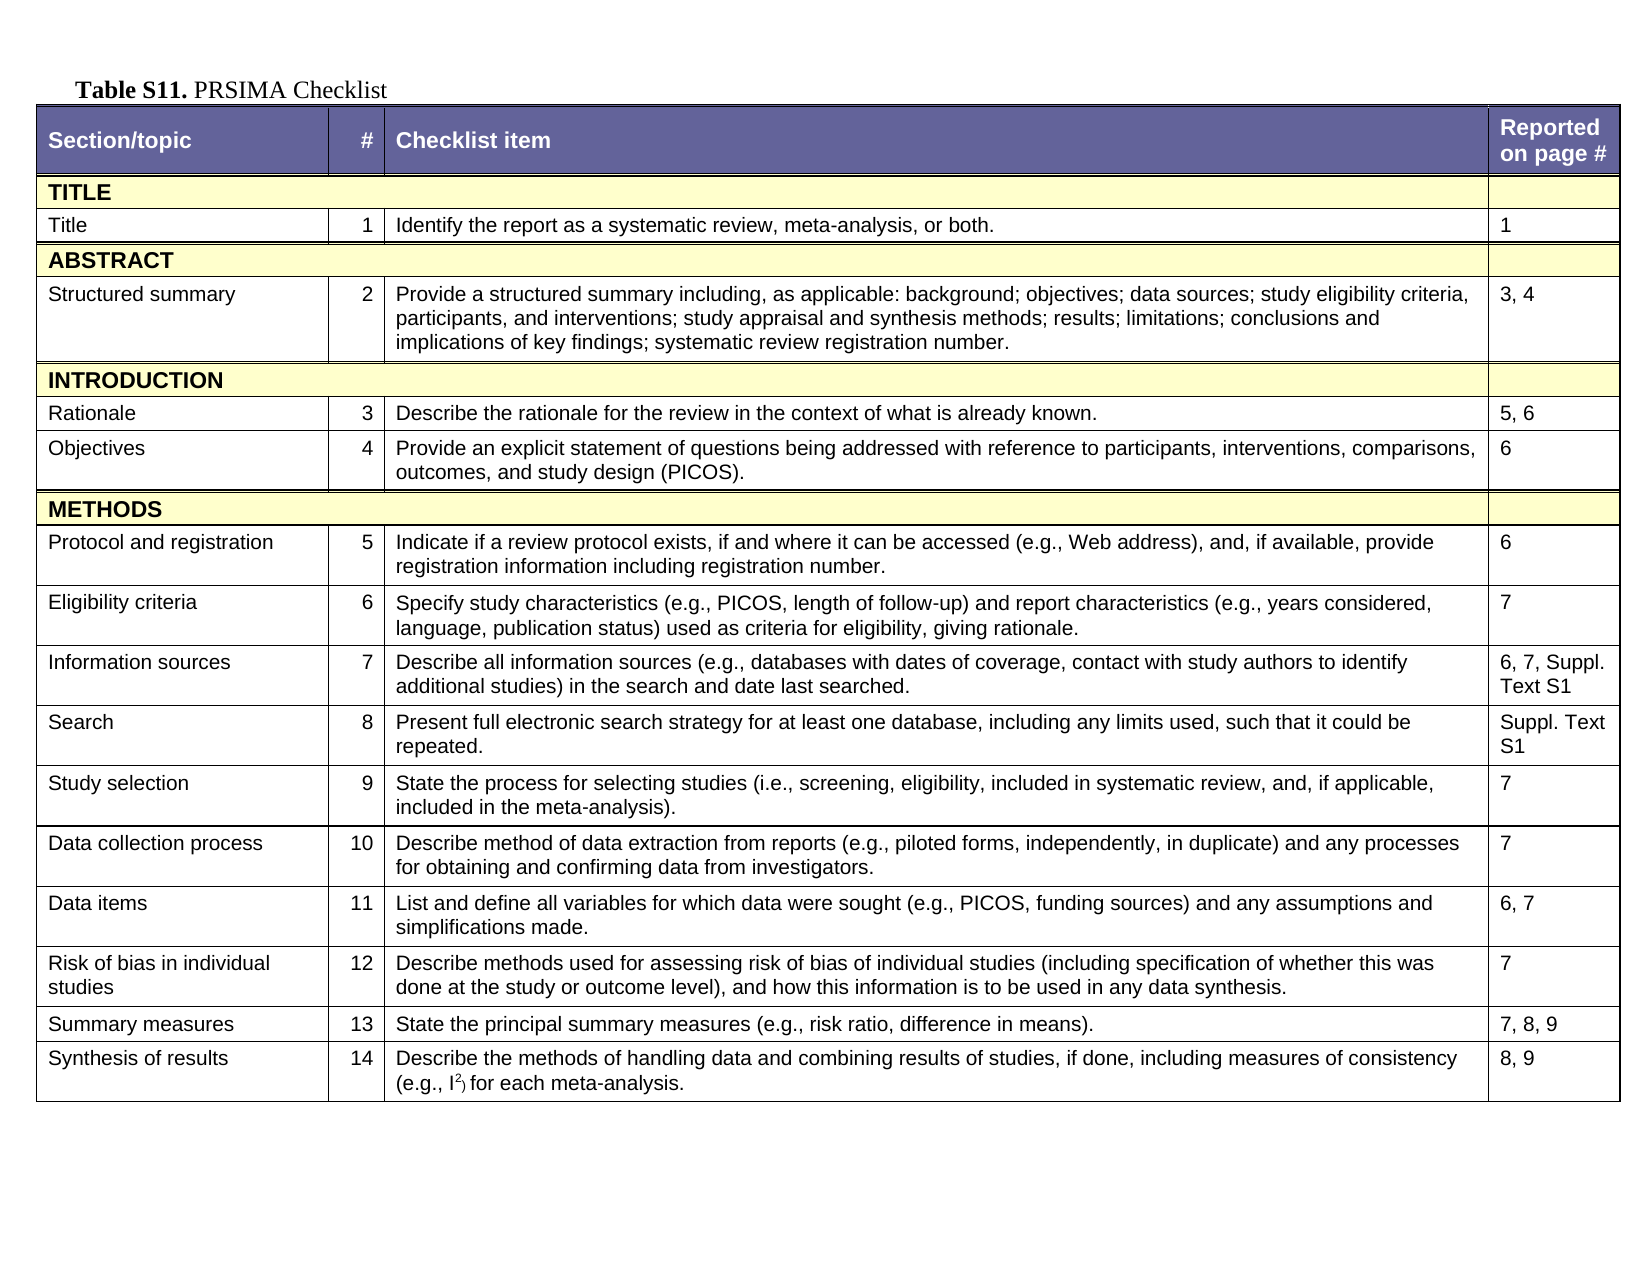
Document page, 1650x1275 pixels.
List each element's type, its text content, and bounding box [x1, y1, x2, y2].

table_header Checklist item [385, 107, 1488, 173]
table_cell 7 [1489, 947, 1619, 1006]
table_cell 7, 8, 9 [1489, 1007, 1619, 1041]
table_cell 6 [1489, 431, 1619, 489]
table_cell 8 [329, 706, 384, 765]
table_cell Summary measures [37, 1007, 328, 1041]
table_cell State the principal summary measures (e.g., risk ratio, difference in means). [385, 1007, 1488, 1041]
table_cell 7 [329, 646, 384, 705]
table_cell Describe all information sources (e.g., databases with dates of coverage, contact with study authors to identify additional studies) in the search and date last searched. [385, 646, 1488, 705]
table_cell Risk of bias in individual studies [37, 947, 328, 1006]
table_cell Information sources [37, 646, 328, 705]
table_cell Specify study characteristics (e.g., PICOS, length of follow-up) and report characteristics (e.g., years considered, language, publication status) used as criteria for eligibility, giving rationale. [385, 586, 1488, 645]
table_cell METHODS [37, 493, 1488, 524]
table_cell Present full electronic search strategy for at least one database, including any limits used, such that it could be repeated. [385, 706, 1488, 765]
table_cell Title [37, 209, 328, 241]
table_cell Data collection process [37, 827, 328, 886]
table_cell List and define all variables for which data were sought (e.g., PICOS, funding sources) and any assumptions and simplifications made. [385, 887, 1488, 946]
table_cell Describe the rationale for the review in the context of what is already known. [385, 397, 1488, 430]
table_cell Search [37, 706, 328, 765]
table_cell 7 [1489, 827, 1619, 886]
table_header # [329, 107, 384, 173]
table_cell Structured summary [37, 277, 328, 361]
table_cell 1 [329, 209, 384, 241]
table_cell 5 [329, 526, 384, 584]
table_cell 12 [329, 947, 384, 1006]
table_cell [1489, 177, 1619, 208]
table_cell Describe methods used for assessing risk of bias of individual studies (including specification of whether this was done at the study or outcome level), and how this information is to be used in any data synthesis. [385, 947, 1488, 1006]
table_cell State the process for selecting studies (i.e., screening, eligibility, included in systematic review, and, if applicable, included in the meta-analysis). [385, 766, 1488, 825]
table_cell 6, 7, Suppl. Text S1 [1489, 646, 1619, 705]
table_cell 8, 9 [1489, 1042, 1619, 1101]
table_cell 6 [329, 586, 384, 645]
table_cell Indicate if a review protocol exists, if and where it can be accessed (e.g., Web address), and, if available, provide registration information including registration number. [385, 526, 1488, 584]
table_cell 3, 4 [1489, 277, 1619, 361]
table_cell INTRODUCTION [37, 364, 1488, 396]
table_cell Objectives [37, 431, 328, 489]
table_cell 1 [1489, 209, 1619, 241]
table_cell 7 [1489, 766, 1619, 825]
table_cell 5, 6 [1489, 397, 1619, 430]
table_cell Provide a structured summary including, as applicable: background; objectives; data sources; study eligibility criteria, participants, and interventions; study appraisal and synthesis methods; results; limitations; conclusions and implications of key findings; systematic review registration number. [385, 277, 1488, 361]
table_cell Describe the methods of handling data and combining results of studies, if done, including measures of consistency (e.g., I2) for each meta-analysis. [385, 1042, 1488, 1101]
table_cell 11 [329, 887, 384, 946]
table_header Section/topic [37, 107, 328, 173]
table_cell ABSTRACT [37, 245, 1488, 276]
table_cell Eligibility criteria [37, 586, 328, 645]
table_cell 14 [329, 1042, 384, 1101]
table_cell 2 [329, 277, 384, 361]
table_cell 10 [329, 827, 384, 886]
table_cell Suppl. Text S1 [1489, 706, 1619, 765]
table_cell 13 [329, 1007, 384, 1041]
table_cell [1489, 245, 1619, 276]
table_cell Synthesis of results [37, 1042, 328, 1101]
table_cell Protocol and registration [37, 526, 328, 584]
table_cell 7 [1489, 586, 1619, 645]
table_cell 3 [329, 397, 384, 430]
table_cell [1489, 493, 1619, 524]
table_header Reported on page # [1489, 107, 1619, 173]
table_cell Provide an explicit statement of questions being addressed with reference to participants, interventions, comparisons, outcomes, and study design (PICOS). [385, 431, 1488, 489]
text Table S11. PRSIMA Checklist [75, 75, 1575, 104]
table_cell Rationale [37, 397, 328, 430]
table_cell TITLE [37, 177, 1488, 208]
table_cell [1489, 364, 1619, 396]
table_cell Identify the report as a systematic review, meta-analysis, or both. [385, 209, 1488, 241]
table_cell 6 [1489, 526, 1619, 584]
table_cell 9 [329, 766, 384, 825]
table_cell 4 [329, 431, 384, 489]
table_cell Study selection [37, 766, 328, 825]
table_cell Data items [37, 887, 328, 946]
table_cell 6, 7 [1489, 887, 1619, 946]
table_cell Describe method of data extraction from reports (e.g., piloted forms, independently, in duplicate) and any processes for obtaining and confirming data from investigators. [385, 827, 1488, 886]
